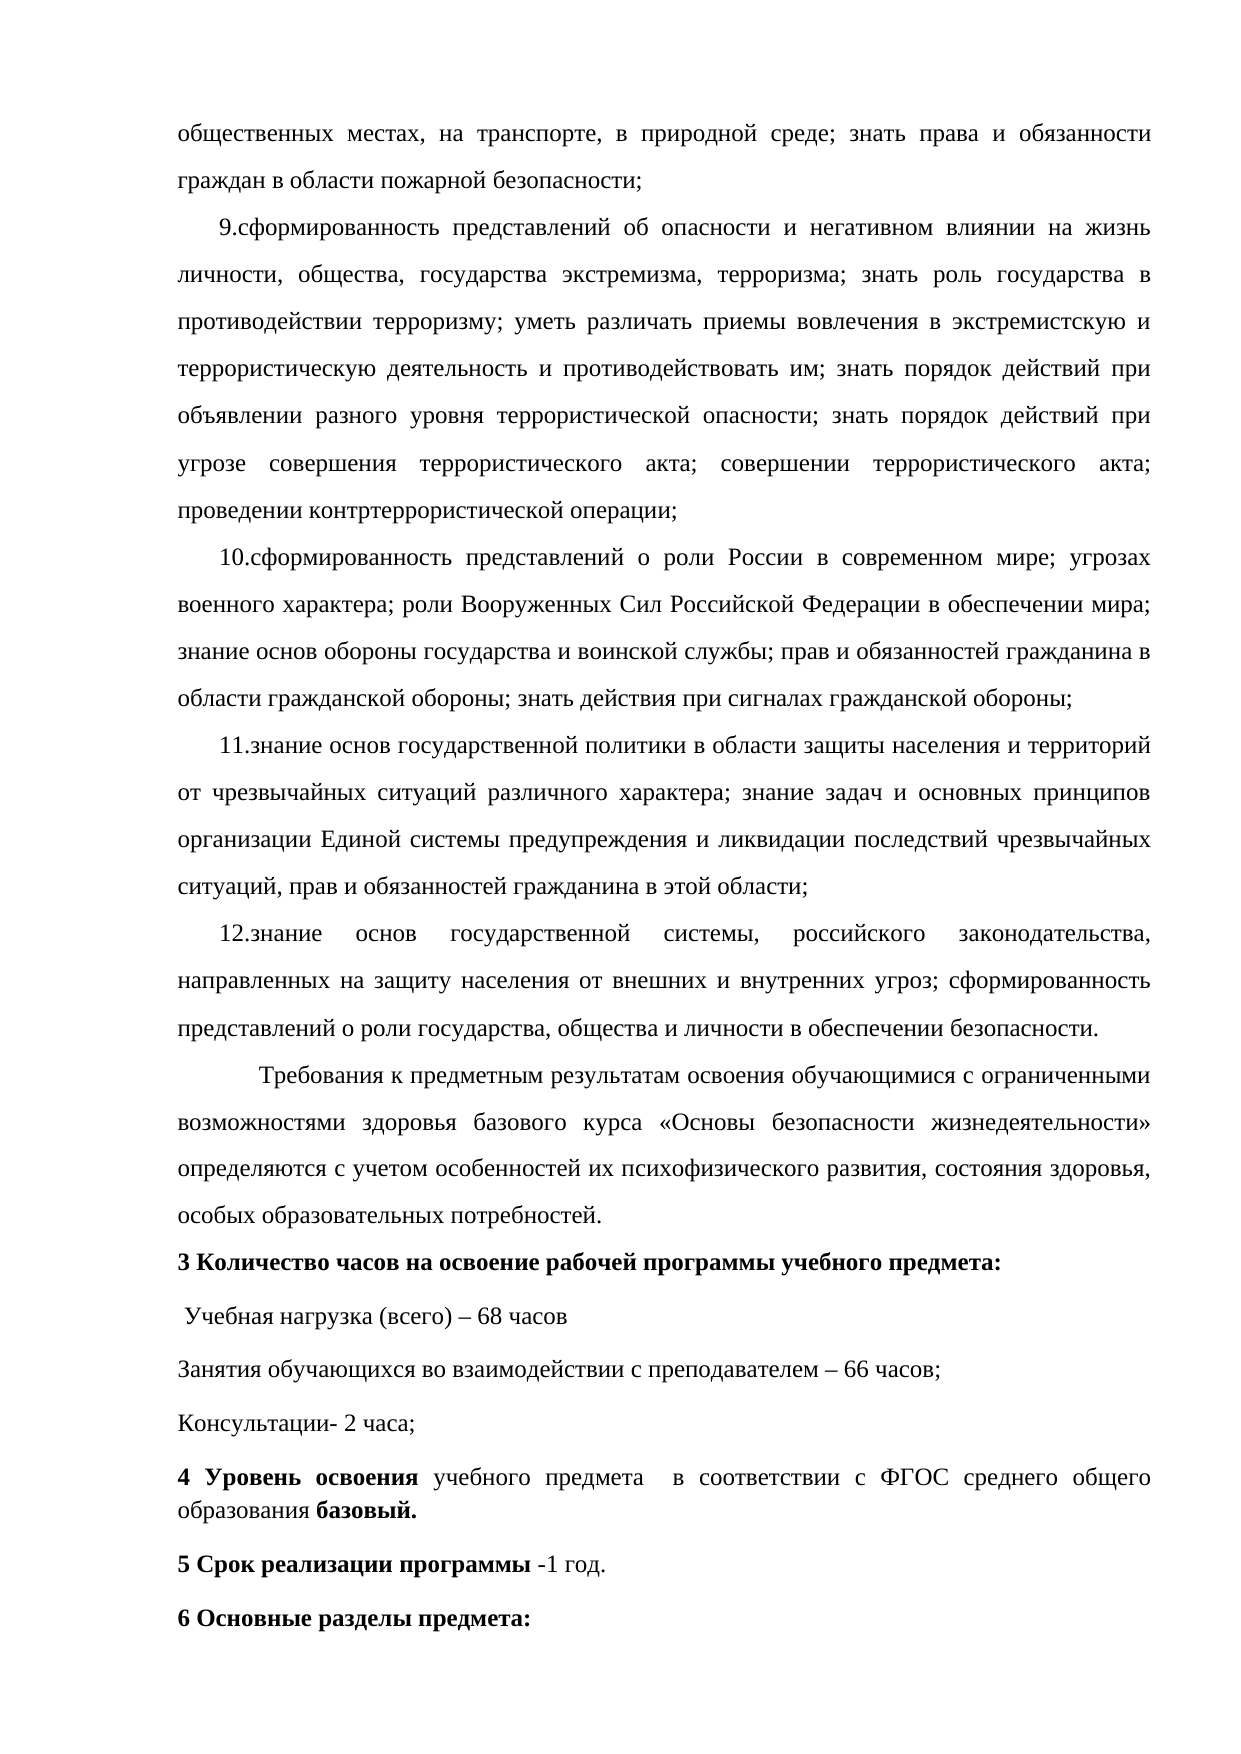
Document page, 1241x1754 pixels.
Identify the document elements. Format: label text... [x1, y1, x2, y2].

text 12.знание основ государственной системы, российского законодательства, направленных на защиту населения от внешних и внутренних угроз; сформированность представлений о роли государства, общества и личности в обеспечении безопасности. [177, 918, 1152, 1041]
text 5 Срок реализации программы -1 год. [177, 1549, 1152, 1578]
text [177, 118, 1152, 194]
text Учебная нагрузка (всего) – 68 часов [177, 1301, 1152, 1329]
text 11.знание основ государственной политики в области защиты населения и территорий от чрезвычайных ситуаций различного характера; знание задач и основных принципов организации Единой системы предупреждения и ликвидации последствий чрезвычайных ситуаций, прав и обязанностей гражданина в этой области; [177, 730, 1152, 900]
text 10.сформированность представлений о роли России в современном мире; угрозах военного характера; роли Вооруженных Сил Российской Федерации в обеспечении мира; знание основ обороны государства и воинской службы; прав и обязанностей гражданина в области гражданской обороны; знать действия при сигналах гражданской обороны; [177, 542, 1152, 712]
text 4 Уровень освоения учебного предмета в соответствии с ФГОС среднего общего образования базовый. [177, 1462, 1152, 1524]
text 9.сформированность представлений об опасности и негативном влиянии на жизнь личности, общества, государства экстремизма, терроризма; знать роль государства в противодействии терроризму; уметь различать приемы вовлечения в экстремистскую и террористическую деятельность и противодействовать им; знать порядок действий при объявлении разного уровня террористической опасности; знать порядок действий при угрозе совершения террористического акта; совершении террористического акта; проведении контртеррористической операции; [177, 212, 1152, 523]
text Требования к предметным результатам освоения обучающимися с ограниченными возможностями здоровья базового курса «Основы безопасности жизнедеятельности» определяются с учетом особенностей их психофизического развития, состояния здоровья, особых образовательных потребностей. [177, 1060, 1152, 1229]
text Занятия обучающихся во взаимодействии с преподавателем – 66 часов; [177, 1354, 1152, 1383]
text 6 Основные разделы предмета: [177, 1603, 1152, 1632]
text 3 Количество часов на освоение рабочей программы учебного предмета: [177, 1247, 1152, 1276]
text Консультации- 2 часа; [177, 1408, 1152, 1437]
